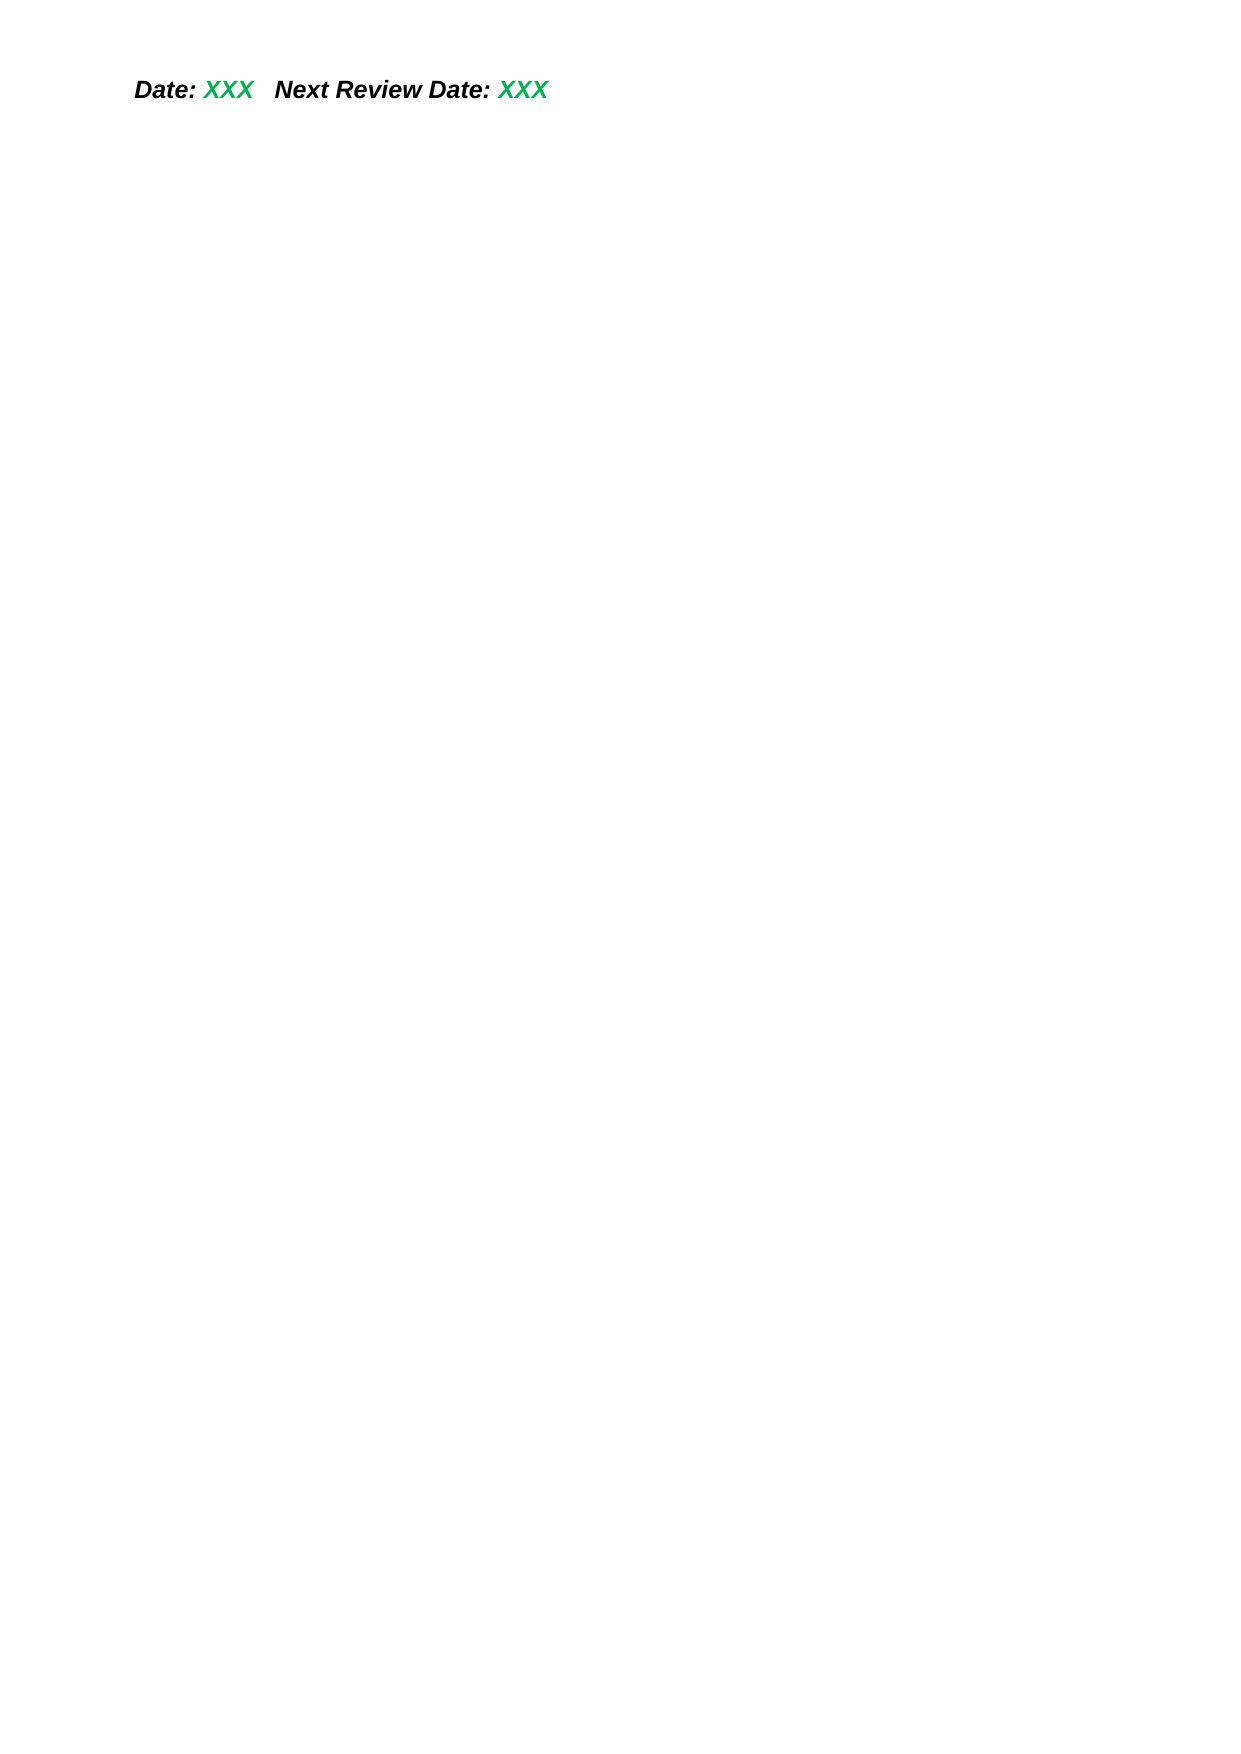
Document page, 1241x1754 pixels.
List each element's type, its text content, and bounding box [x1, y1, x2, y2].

text Date: XXX Next Review Date: XXX [134, 75, 1157, 104]
